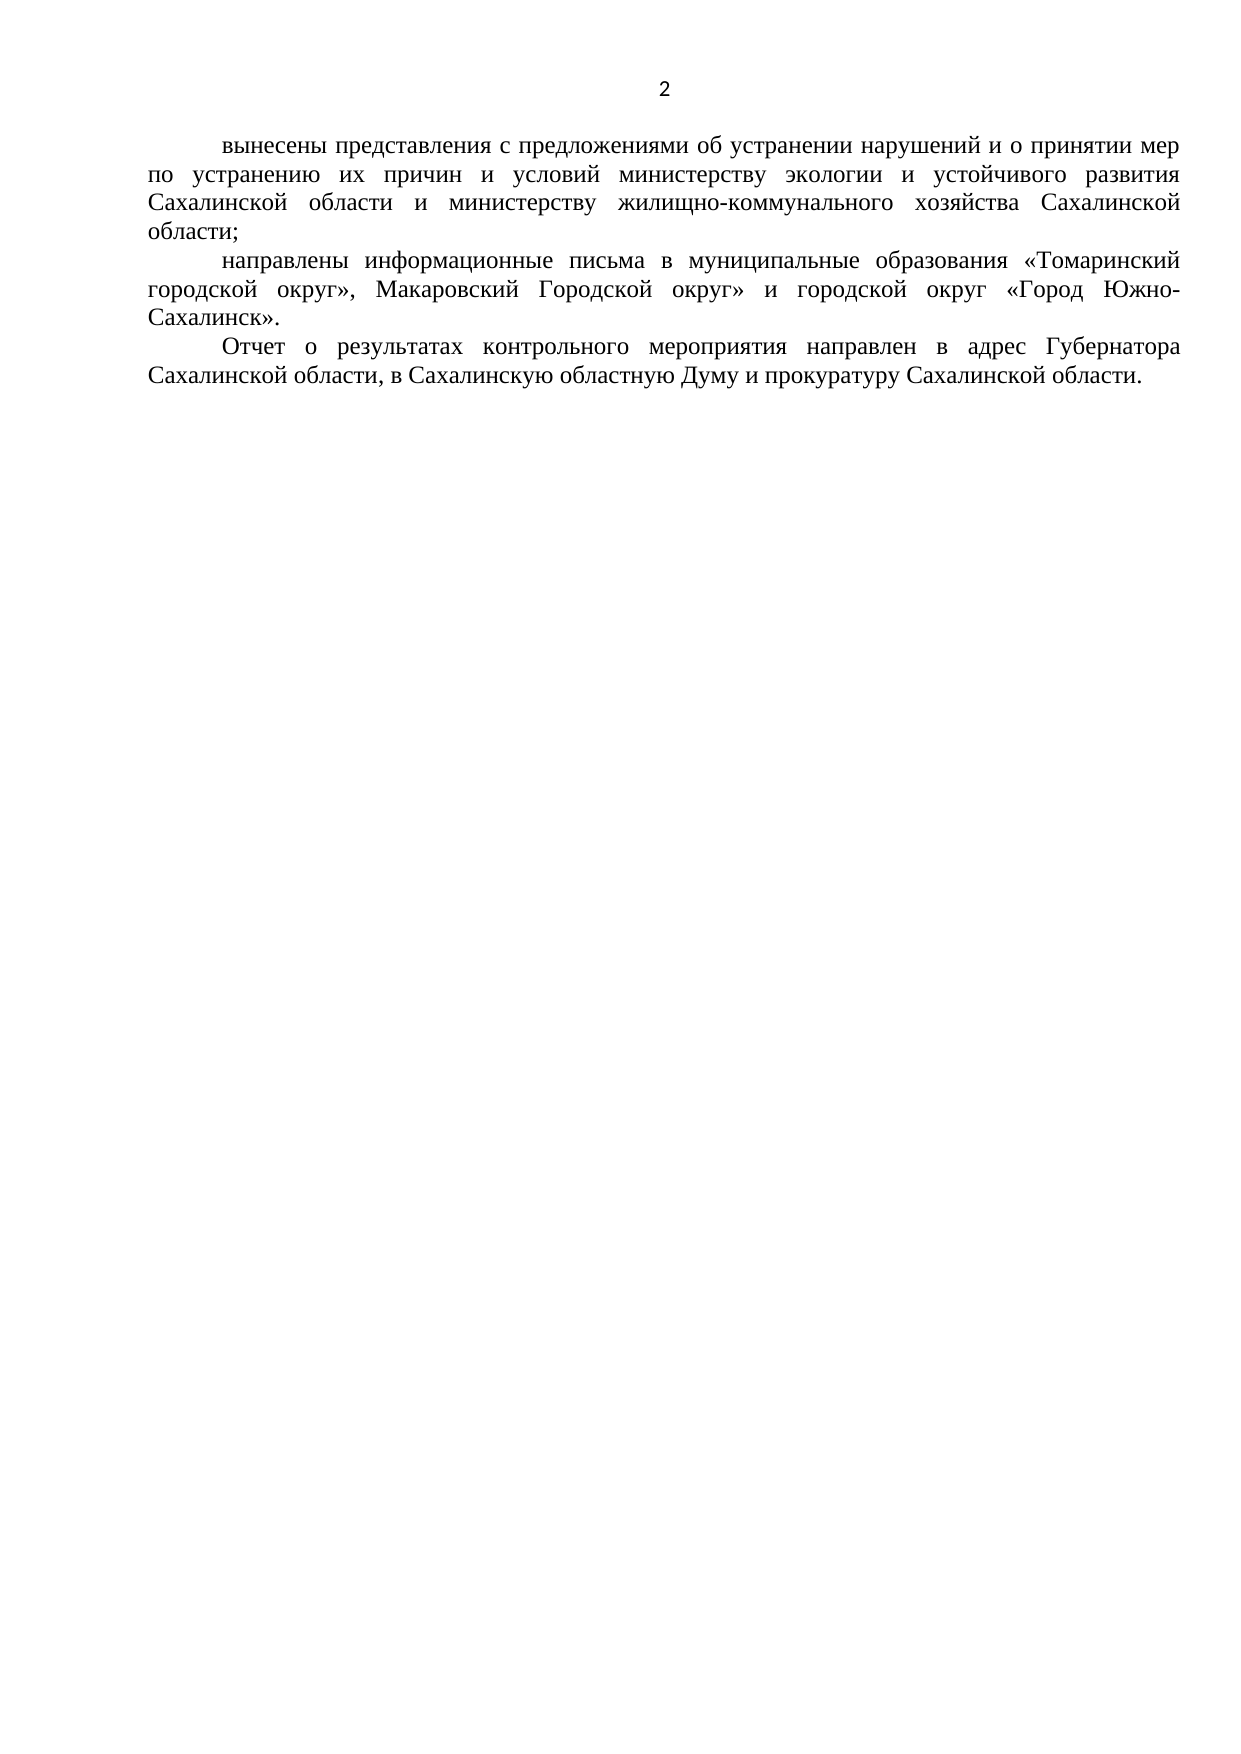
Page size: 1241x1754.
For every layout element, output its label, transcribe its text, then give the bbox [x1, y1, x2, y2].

text вынесены представления с предложениями об устранении нарушений и о принятии мер по устранению их причин и условий министерству экологии и устойчивого развития Сахалинской области и министерству жилищно-коммунального хозяйства Сахалинской области; [148, 130, 1181, 245]
text Отчет о результатах контрольного мероприятия направлен в адрес Губернатора Сахалинской области, в Сахалинскую областную Думу и прокуратуру Сахалинской области. [148, 331, 1181, 389]
text направлены информационные письма в муниципальные образования «Томаринский городской округ», Макаровский Городской округ» и городской округ «Город Южно-Сахалинск». [148, 245, 1181, 331]
